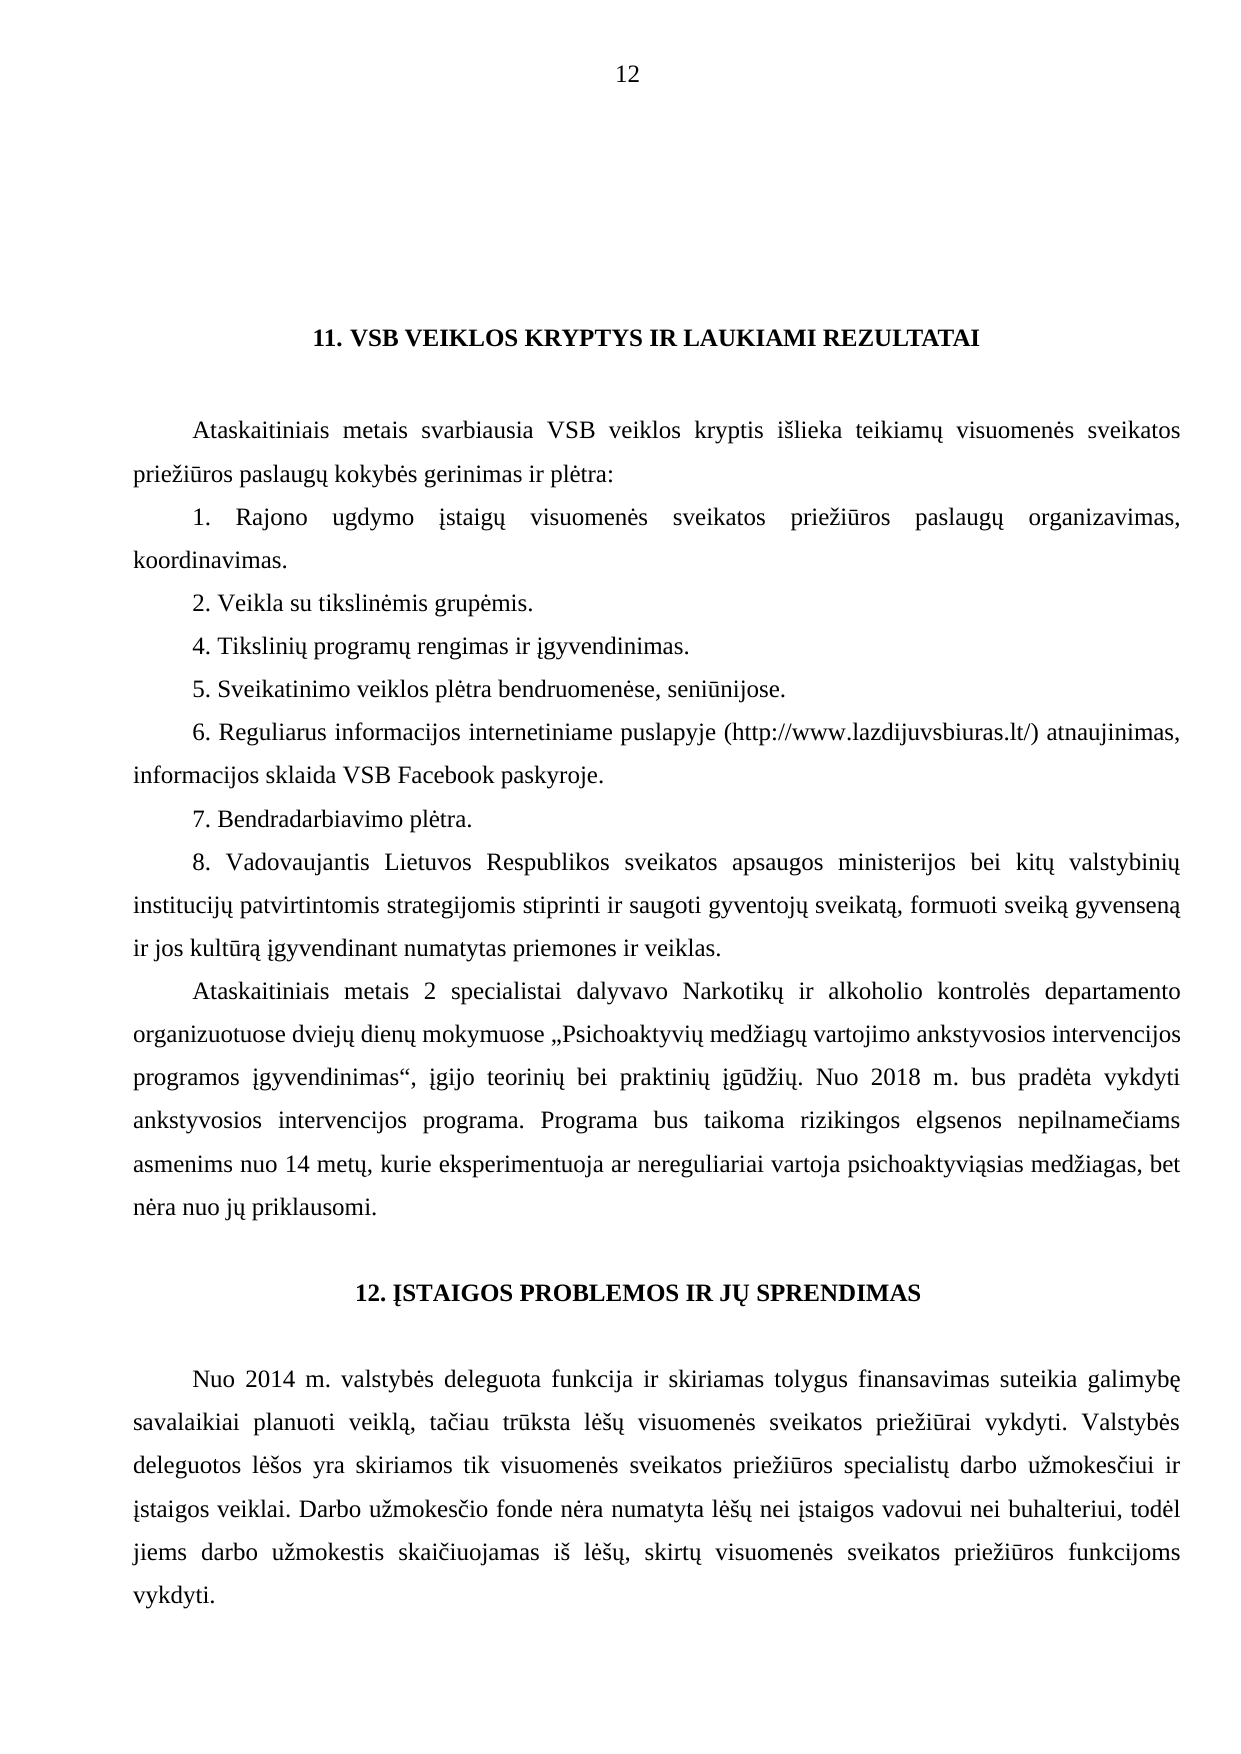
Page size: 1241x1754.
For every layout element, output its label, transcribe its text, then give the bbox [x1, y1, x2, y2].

text 7. Bendradarbiavimo plėtra. [133, 804, 1181, 832]
text Ataskaitiniais metais 2 specialistai dalyvavo Narkotikų ir alkoholio kontrolės departamento organizuotuose dviejų dienų mokymuose „Psichoaktyvių medžiagų vartojimo ankstyvosios intervencijos programos įgyvendinimas“, įgijo teorinių bei praktinių įgūdžių. Nuo 2018 m. bus pradėta vykdyti ankstyvosios intervencijos programa. Programa bus taikoma rizikingos elgsenos nepilnamečiams asmenims nuo 14 metų, kurie eksperimentuoja ar nereguliariai vartoja psichoaktyviąsias medžiagas, bet nėra nuo jų priklausomi. [133, 976, 1181, 1221]
text 1. Rajono ugdymo įstaigų visuomenės sveikatos priežiūros paslaugų organizavimas, koordinavimas. [133, 502, 1181, 574]
text Nuo 2014 m. valstybės deleguota funkcija ir skiriamas tolygus finansavimas suteikia galimybę savalaikiai planuoti veiklą, tačiau trūksta lėšų visuomenės sveikatos priežiūrai vykdyti. Valstybės deleguotos lėšos yra skiriamos tik visuomenės sveikatos priežiūros specialistų darbo užmokesčiui ir įstaigos veiklai. Darbo užmokesčio fonde nėra numatyta lėšų nei įstaigos vadovui nei buhalteriui, todėl jiems darbo užmokestis skaičiuojamas iš lėšų, skirtų visuomenės sveikatos priežiūros funkcijoms vykdyti. [133, 1364, 1181, 1609]
text Ataskaitiniais metais svarbiausia VSB veiklos kryptis išlieka teikiamų visuomenės sveikatos priežiūros paslaugų kokybės gerinimas ir plėtra: [133, 416, 1181, 487]
list ĮSTAIGOS PROBLEMOS IR JŲ SPRENDIMAS [95, 1278, 1181, 1307]
text 4. Tikslinių programų rengimas ir įgyvendinimas. [133, 631, 1181, 660]
subtitle VSB VEIKLOS KRYPTYS IR LAUKIAMI REZULTATAI [111, 323, 1181, 352]
text 2. Veikla su tikslinėmis grupėmis. [133, 588, 1181, 617]
text 8. Vadovaujantis Lietuvos Respublikos sveikatos apsaugos ministerijos bei kitų valstybinių institucijų patvirtintomis strategijomis stiprinti ir saugoti gyventojų sveikatą, formuoti sveiką gyvenseną ir jos kultūrą įgyvendinant numatytas priemones ir veiklas. [133, 847, 1181, 962]
text 6. Reguliarus informacijos internetiniame puslapyje (http://www.lazdijuvsbiuras.lt/) atnaujinimas, informacijos sklaida VSB Facebook paskyroje. [133, 717, 1181, 789]
text 5. Sveikatinimo veiklos plėtra bendruomenėse, seniūnijose. [133, 674, 1181, 703]
